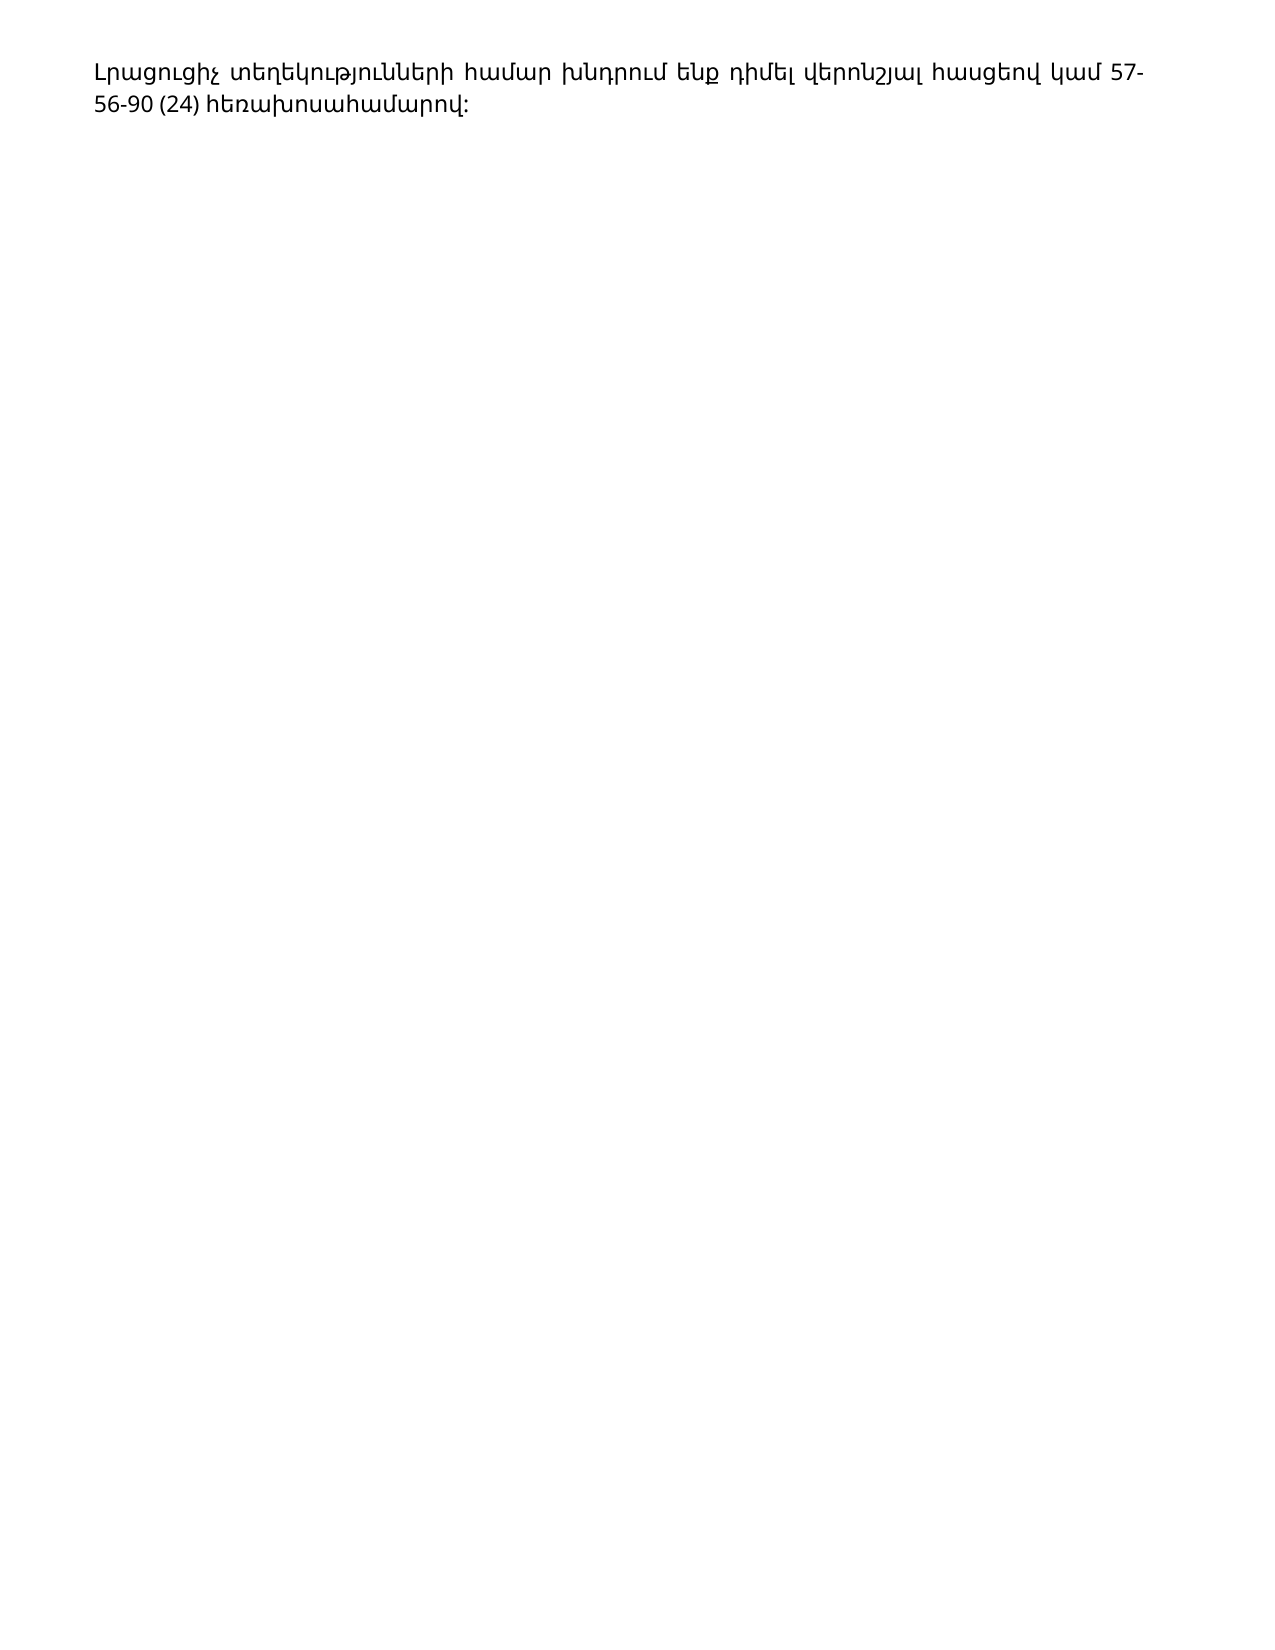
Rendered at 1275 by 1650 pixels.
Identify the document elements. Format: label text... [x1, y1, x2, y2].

text Լրացուցիչ տեղեկությունների համար խնդրում ենք դիմել վերոնշյալ հասցեով կամ 57-56-90 (24) հեռախոսահամարով: [94, 56, 1144, 119]
